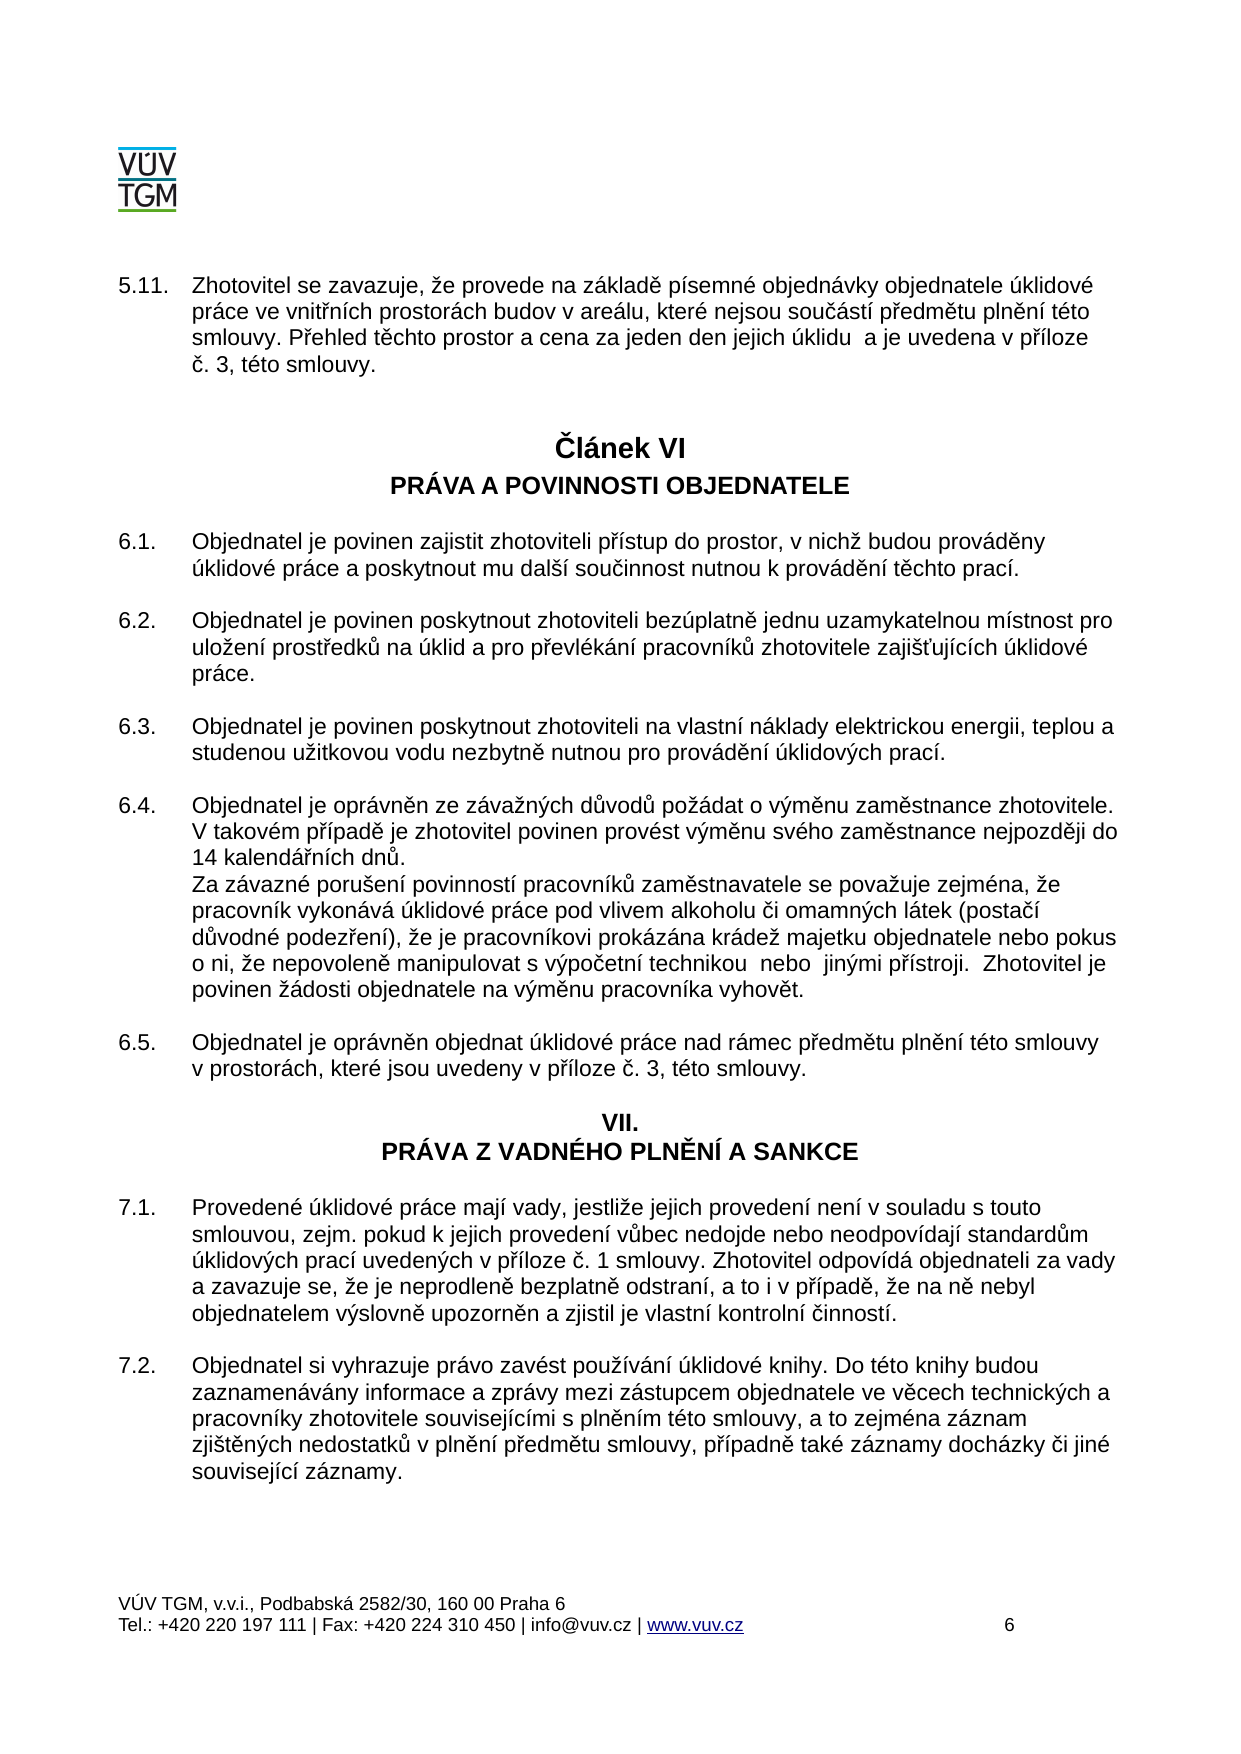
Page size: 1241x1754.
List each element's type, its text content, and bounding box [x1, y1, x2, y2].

text 6.1. Objednatel je povinen zajistit zhotoviteli přístup do prostor, v nichž budou prováděny úklidové práce a poskytnout mu další součinnost nutnou k provádění těchto prací. [118, 528, 1122, 581]
text 7.2. Objednatel si vyhrazuje právo zavést používání úklidové knihy. Do této knihy budou zaznamenávány informace a zprávy mezi zástupcem objednatele ve věcech technických a pracovníky zhotovitele souvisejícími s plněním této smlouvy, a to zejména záznam zjištěných nedostatků v plnění předmětu smlouvy, případně také záznamy docházky či jiné související záznamy. [118, 1352, 1122, 1484]
text 6.2. Objednatel je povinen poskytnout zhotoviteli bezúplatně jednu uzamykatelnou místnost pro uložení prostředků na úklid a pro převlékání pracovníků zhotovitele zajišťujících úklidové práce. [118, 607, 1122, 686]
text 5.11. Zhotovitel se zavazuje, že provede na základě písemné objednávky objednatele úklidové práce ve vnitřních prostorách budov v areálu, které nejsou součástí předmětu plnění této smlouvy. Přehled těchto prostor a cena za jeden den jejich úklidu a je uvedena v příloze č. 3, této smlouvy. [118, 272, 1122, 377]
text 7.1. Provedené úklidové práce mají vady, jestliže jejich provedení není v souladu s touto smlouvou, zejm. pokud k jejich provedení vůbec nedojde nebo neodpovídají standardům úklidových prací uvedených v příloze č. 1 smlouvy. Zhotovitel odpovídá objednateli za vady a zavazuje se, že je neprodleně bezplatně odstraní, a to i v případě, že na ně nebyl objednatelem výslovně upozorněn a zjistil je vlastní kontrolní činností. [118, 1194, 1122, 1326]
text PRÁVA Z VADNÉHO PLNĚNÍ A SANKCE [118, 1137, 1122, 1165]
picture [118, 151, 177, 212]
text 6.5. Objednatel je oprávněn objednat úklidové práce nad rámec předmětu plnění této smlouvy v prostorách, které jsou uvedeny v příloze č. 3, této smlouvy. [118, 1029, 1122, 1082]
text povinen žádosti objednatele na výměnu pracovníka vyhovět. [118, 976, 1122, 1002]
text 6.4. Objednatel je oprávněn ze závažných důvodů požádat o výměnu zaměstnance zhotovitele. V takovém případě je zhotovitel povinen provést výměnu svého zaměstnance nejpozději do 14 kalendářních dnů. [118, 792, 1122, 871]
subtitle Článek VI [118, 431, 1122, 464]
text 6.3. Objednatel je povinen poskytnout zhotoviteli na vlastní náklady elektrickou energii, teplou a studenou užitkovou vodu nezbytně nutnou pro provádění úklidových prací. [118, 713, 1122, 765]
text VII. [118, 1108, 1122, 1137]
text Za závazné porušení povinností pracovníků zaměstnavatele se považuje zejména, že pracovník vykonává úklidové práce pod vlivem alkoholu či omamných látek (postačí důvodné podezření), že je pracovníkovi prokázána krádež majetku objednatele nebo pokus o ni, že nepovoleně manipulovat s výpočetní technikou nebo jinými přístroji. Zhotovitel je [192, 871, 1122, 976]
text Práva a povinnosti objednatele [118, 471, 1122, 499]
